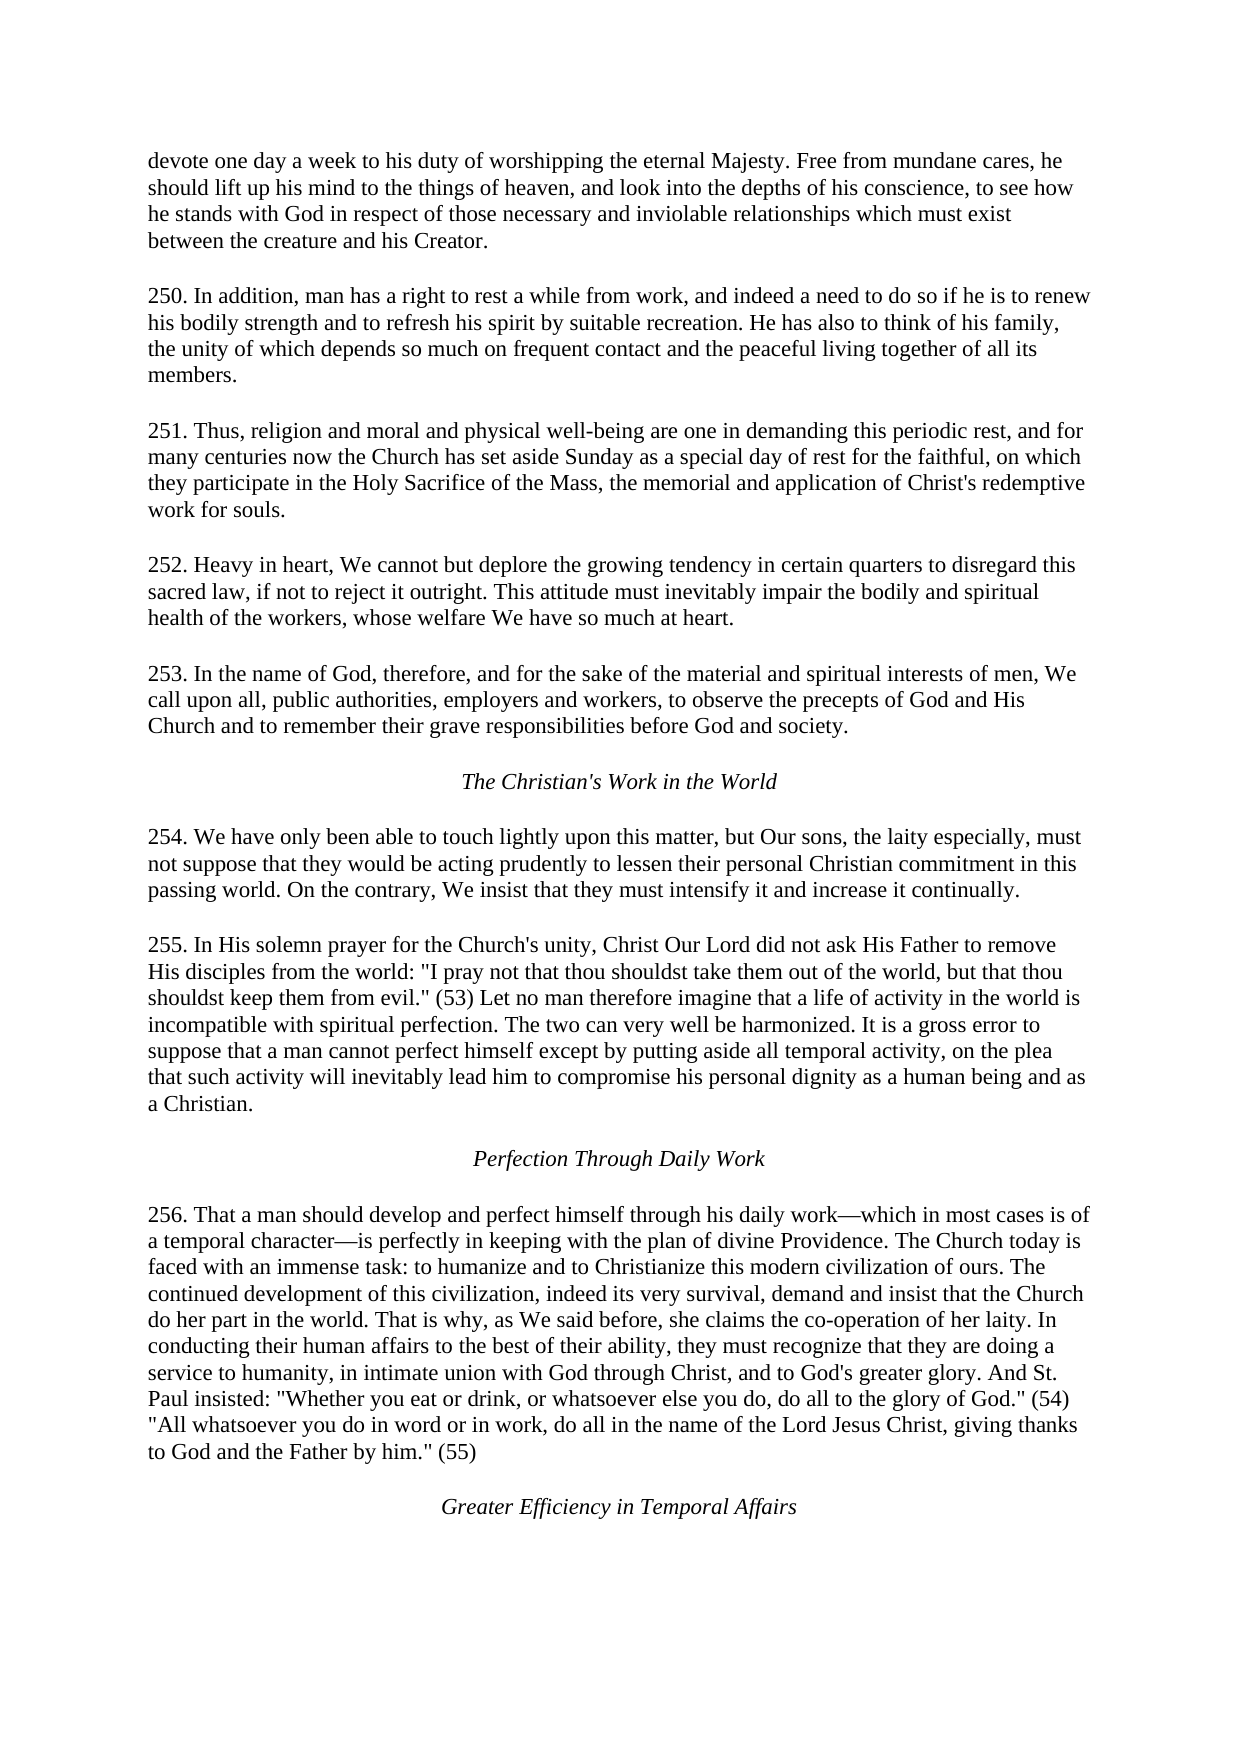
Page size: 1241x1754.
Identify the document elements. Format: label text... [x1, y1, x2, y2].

text 255. In His solemn prayer for the Church's unity, Christ Our Lord did not ask His Father to remove His disciples from the world: "I pray not that thou shouldst take them out of the world, but that thou shouldst keep them from evil." (53) Let no man therefore imagine that a life of activity in the world is incompatible with spiritual perfection. The two can very well be harmonized. It is a gross error to suppose that a man cannot perfect himself except by putting aside all temporal activity, on the plea that such activity will inevitably lead him to compromise his personal dignity as a human being and as a Christian. [148, 932, 1093, 1116]
text 252. Heavy in heart, We cannot but deplore the growing tendency in certain quarters to disregard this sacred law, if not to reject it outright. This attitude must inevitably impair the bodily and spiritual health of the workers, whose welfare We have so much at heart. [148, 551, 1093, 630]
text 253. In the name of God, therefore, and for the sake of the material and spiritual interests of men, We call upon all, public authorities, employers and workers, to observe the precepts of God and His Church and to remember their grave responsibilities before God and society. [148, 659, 1093, 739]
text 251. Thus, religion and moral and physical well-being are one in demanding this periodic rest, and for many centuries now the Church has set aside Sunday as a special day of rest for the faithful, on which they participate in the Holy Sacrifice of the Mass, the memorial and application of Christ's redemptive work for souls. [148, 417, 1093, 522]
text Greater Efficiency in Temporal Affairs [148, 1493, 1093, 1520]
text 256. That a man should develop and perfect himself through his daily work—which in most cases is of a temporal character—is perfectly in keeping with the plan of divine Providence. The Church today is faced with an immense task: to humanize and to Christianize this modern civilization of ours. The continued development of this civilization, indeed its very survival, demand and insist that the Church do her part in the world. That is why, as We said before, she claims the co-operation of her laity. In conducting their human affairs to the best of their ability, they must recognize that they are doing a service to humanity, in intimate union with God through Christ, and to God's greater glory. And St. Paul insisted: "Whether you eat or drink, or whatsoever else you do, do all to the glory of God." (54) "All whatsoever you do in word or in work, do all in the name of the Lord Jesus Christ, giving thanks to God and the Father by him." (55) [148, 1201, 1093, 1464]
text The Christian's Work in the World [148, 768, 1093, 794]
text Perfection Through Daily Work [148, 1145, 1093, 1172]
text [148, 148, 1093, 253]
text 250. In addition, man has a right to rest a while from work, and indeed a need to do so if he is to renew his bodily strength and to refresh his spirit by suitable recreation. He has also to think of his family, the unity of which depends so much on frequent contact and the peaceful living together of all its members. [148, 282, 1093, 388]
text 254. We have only been able to touch lightly upon this matter, but Our sons, the laity especially, must not suppose that they would be acting prudently to lessen their personal Christian commitment in this passing world. On the contrary, We insist that they must intensify it and increase it continually. [148, 823, 1093, 902]
